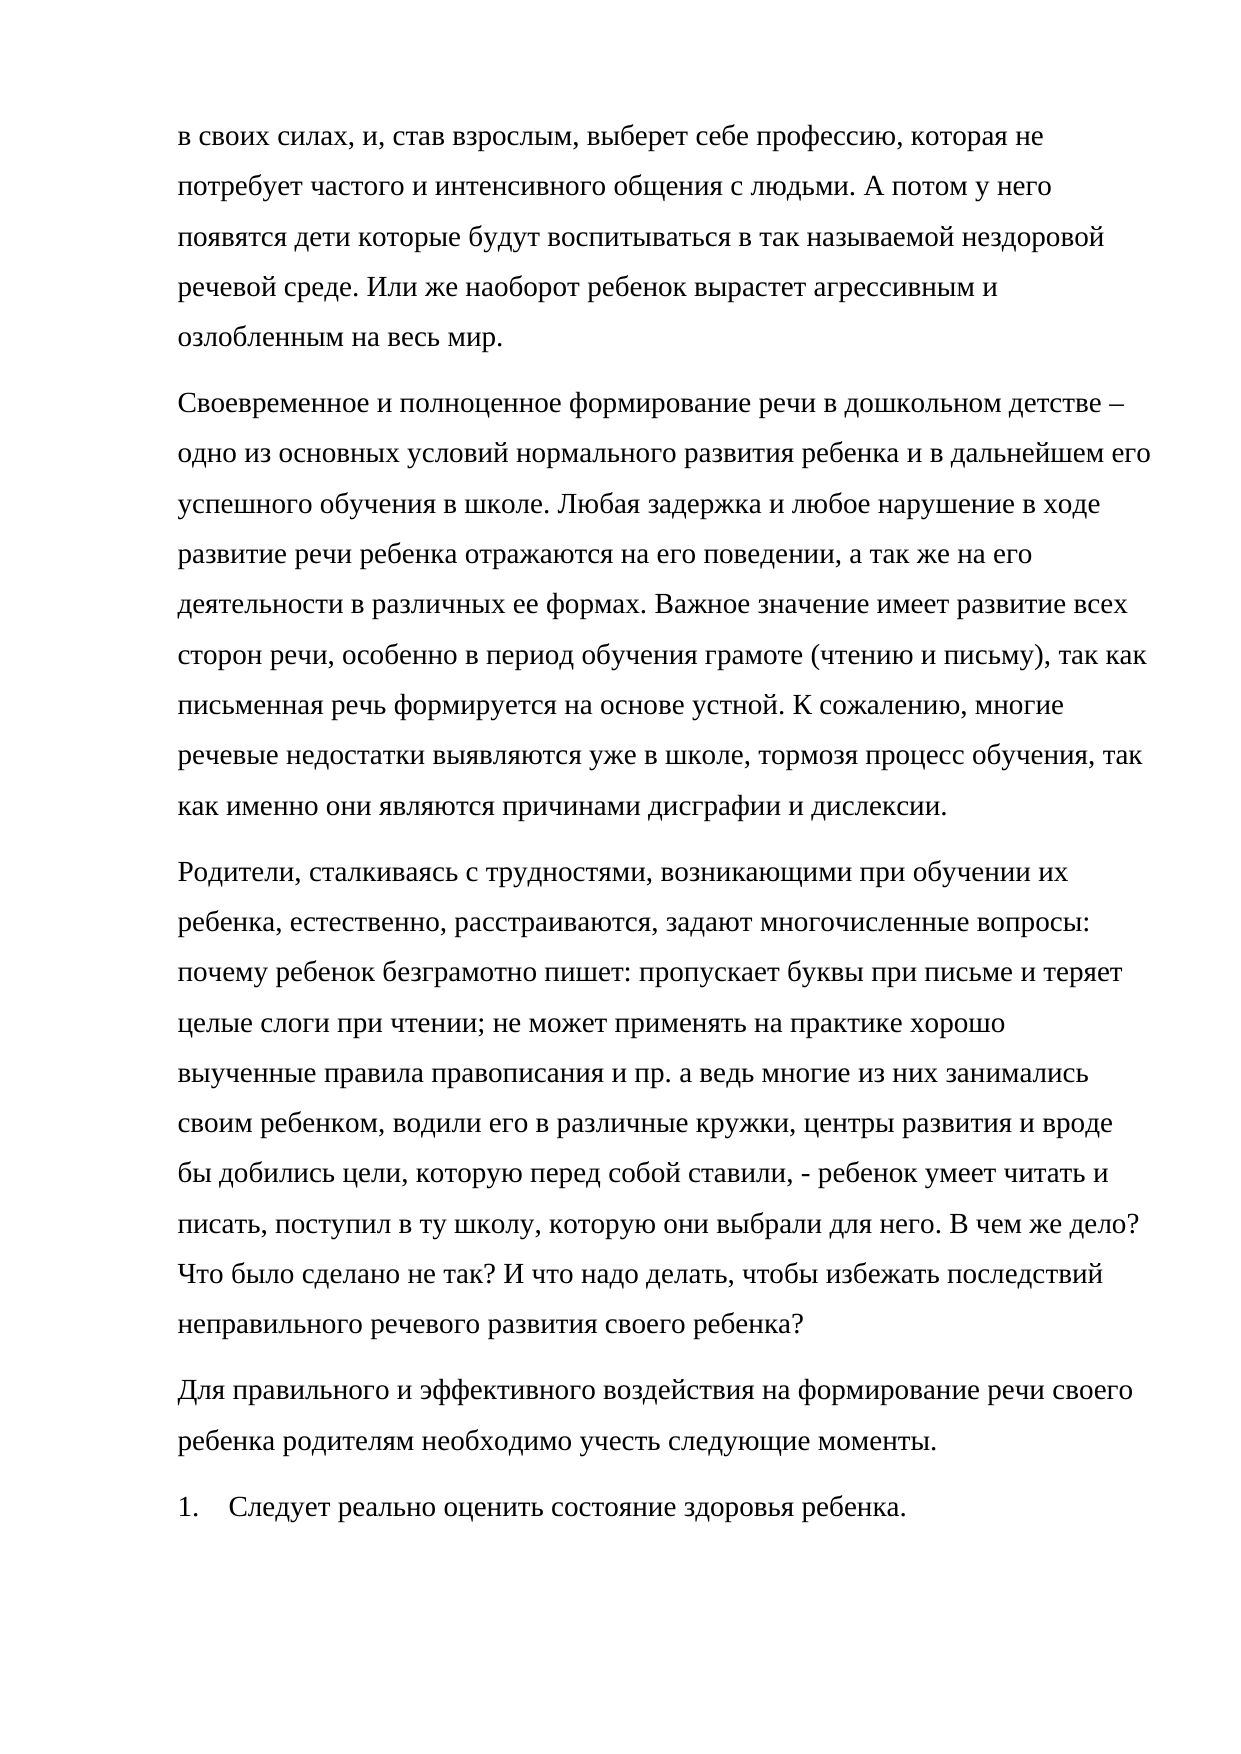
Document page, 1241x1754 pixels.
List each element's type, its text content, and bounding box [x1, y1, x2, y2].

text Для правильного и эффективного воздействия на формирование речи своего ребенка родителям необходимо учесть следующие моменты. [177, 1372, 1152, 1456]
text Своевременное и полноценное формирование речи в дошкольном детстве – одно из основных условий нормального развития ребенка и в дальнейшем его успешного обучения в школе. Любая задержка и любое нарушение в ходе развитие речи ребенка отражаются на его поведении, а так же на его деятельности в различных ее формах. Важное значение имеет развитие всех сторон речи, особенно в период обучения грамоте (чтению и письму), так как письменная речь формируется на основе устной. К сожалению, многие речевые недостатки выявляются уже в школе, тормозя процесс обучения, так как именно они являются причинами дисграфии и дислексии. [177, 385, 1152, 821]
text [177, 118, 1152, 353]
text 1. Следует реально оценить состояние здоровья ребенка. [177, 1489, 1152, 1522]
text Родители, сталкиваясь с трудностями, возникающими при обучении их ребенка, естественно, расстраиваются, задают многочисленные вопросы: почему ребенок безграмотно пишет: пропускает буквы при письме и теряет целые слоги при чтении; не может применять на практике хорошо выученные правила правописания и пр. а ведь многие из них занимались своим ребенком, водили его в различные кружки, центры развития и вроде бы добились цели, которую перед собой ставили, - ребенок умеет читать и писать, поступил в ту школу, которую они выбрали для него. В чем же дело? Что было сделано не так? И что надо делать, чтобы избежать последствий неправильного речевого развития своего ребенка? [177, 854, 1152, 1340]
